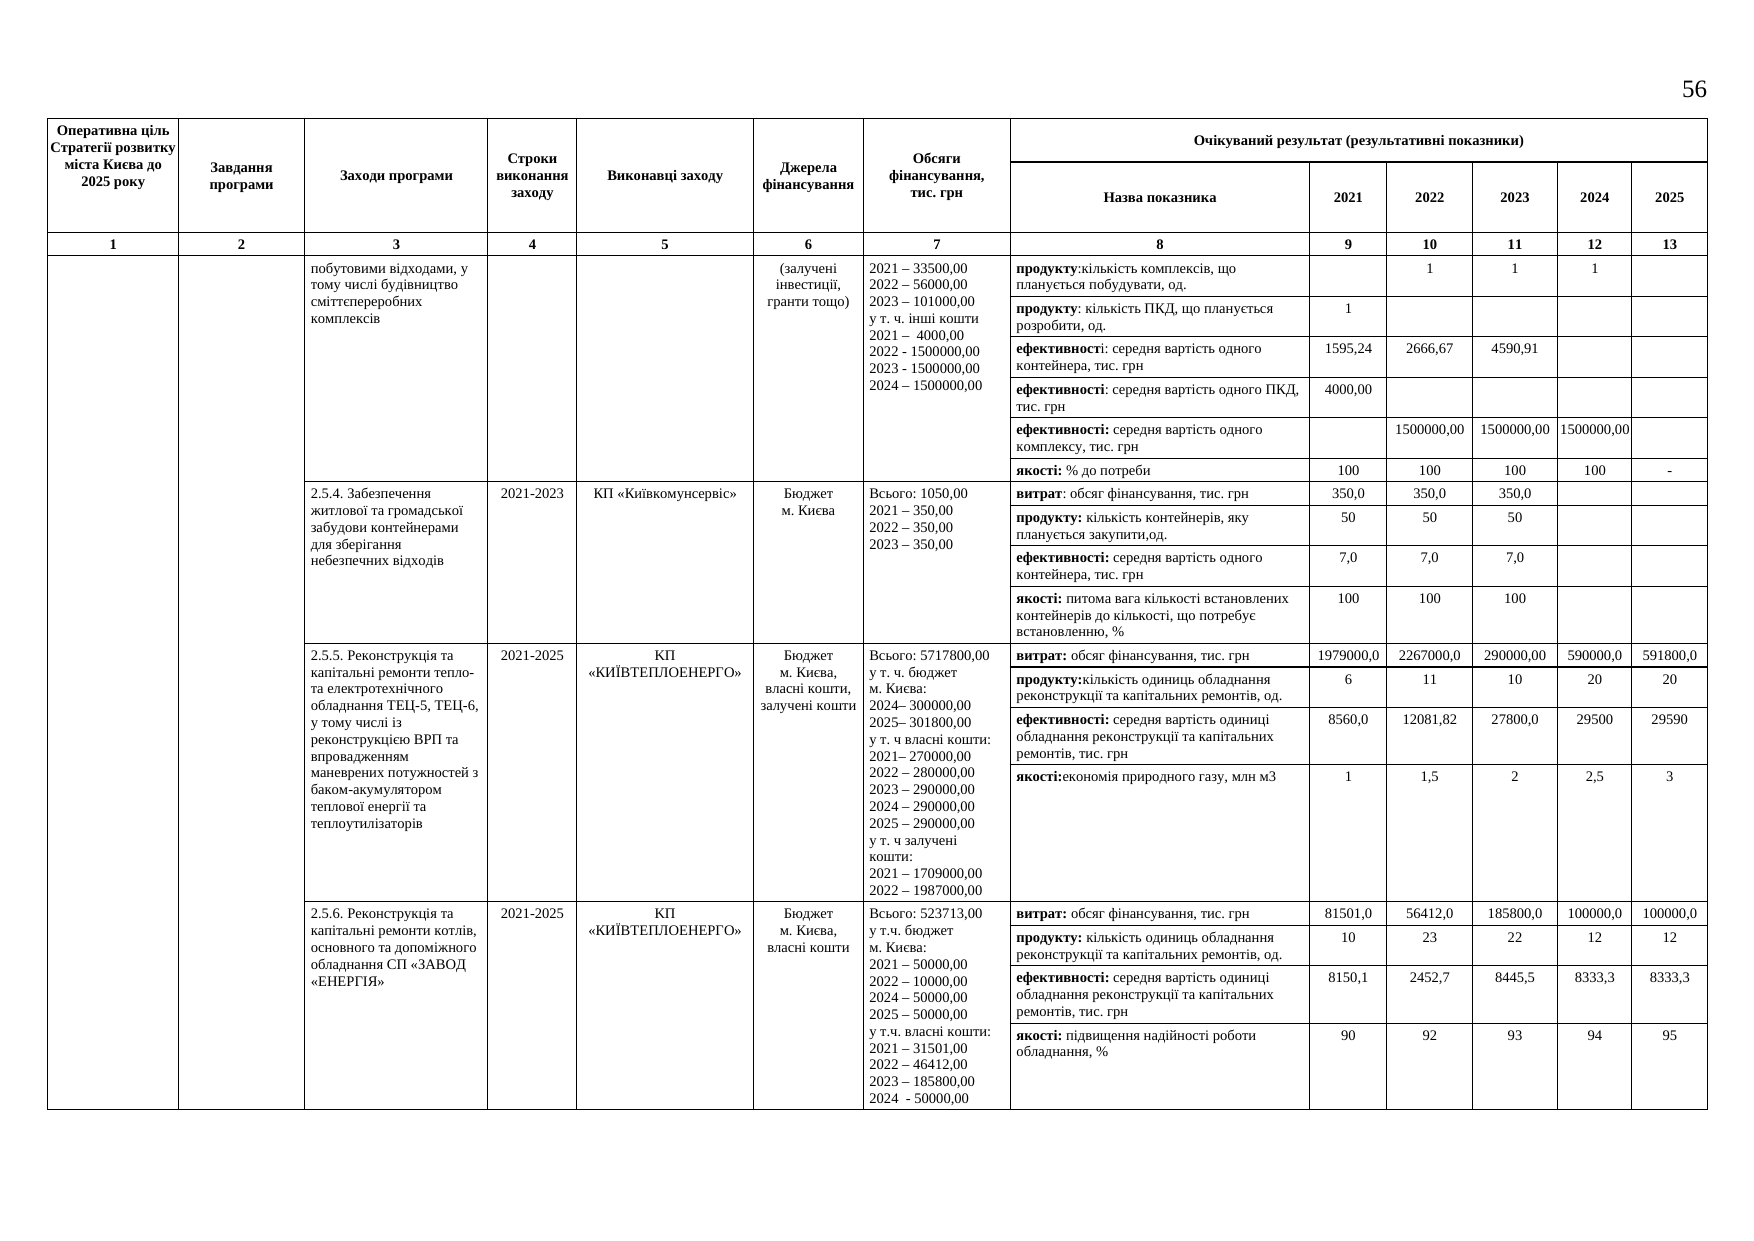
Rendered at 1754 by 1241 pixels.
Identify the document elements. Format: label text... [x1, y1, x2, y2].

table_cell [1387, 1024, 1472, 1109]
table_header Очікуваний результат (результативні показники) [1011, 119, 1707, 161]
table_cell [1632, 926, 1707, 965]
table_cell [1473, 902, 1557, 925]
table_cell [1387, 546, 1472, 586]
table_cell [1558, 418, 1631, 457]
table_cell 2021 [1310, 163, 1386, 232]
table_cell 11 [1473, 233, 1557, 255]
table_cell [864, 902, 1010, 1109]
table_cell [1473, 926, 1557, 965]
table_cell 1 [48, 233, 178, 255]
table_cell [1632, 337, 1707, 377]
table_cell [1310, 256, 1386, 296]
table_cell Назва показника [1011, 163, 1309, 232]
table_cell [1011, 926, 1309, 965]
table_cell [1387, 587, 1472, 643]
table_cell 6 [754, 233, 863, 255]
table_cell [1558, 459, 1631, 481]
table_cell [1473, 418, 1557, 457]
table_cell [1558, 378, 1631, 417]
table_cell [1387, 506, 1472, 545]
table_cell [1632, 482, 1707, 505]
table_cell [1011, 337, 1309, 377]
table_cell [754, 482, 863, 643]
table_header Обсяги фінансування, тис. грн [864, 119, 1010, 232]
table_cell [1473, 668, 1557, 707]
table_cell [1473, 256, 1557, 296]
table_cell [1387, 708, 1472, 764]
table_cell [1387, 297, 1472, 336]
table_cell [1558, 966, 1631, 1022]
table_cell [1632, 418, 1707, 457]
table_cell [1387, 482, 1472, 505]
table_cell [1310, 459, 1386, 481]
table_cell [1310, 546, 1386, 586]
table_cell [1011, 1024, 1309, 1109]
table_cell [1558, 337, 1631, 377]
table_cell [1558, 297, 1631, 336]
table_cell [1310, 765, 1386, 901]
table_header Строки виконання заходу [488, 119, 576, 232]
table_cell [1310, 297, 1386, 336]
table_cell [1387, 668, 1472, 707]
table_cell 10 [1387, 233, 1472, 255]
table_header Завдання програми [179, 119, 304, 232]
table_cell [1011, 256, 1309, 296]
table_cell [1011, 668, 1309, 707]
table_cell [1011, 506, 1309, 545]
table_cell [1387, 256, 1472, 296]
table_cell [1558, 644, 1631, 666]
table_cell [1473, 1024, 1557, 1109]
table_cell 2024 [1558, 163, 1631, 232]
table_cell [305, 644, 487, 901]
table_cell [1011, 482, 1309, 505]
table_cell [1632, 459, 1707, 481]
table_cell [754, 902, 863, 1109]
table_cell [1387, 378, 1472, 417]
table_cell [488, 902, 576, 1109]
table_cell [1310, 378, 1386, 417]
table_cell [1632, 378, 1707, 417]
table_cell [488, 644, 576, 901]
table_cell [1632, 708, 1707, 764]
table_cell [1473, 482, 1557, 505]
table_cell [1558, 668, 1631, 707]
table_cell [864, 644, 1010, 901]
table_header Виконавці заходу [577, 119, 753, 232]
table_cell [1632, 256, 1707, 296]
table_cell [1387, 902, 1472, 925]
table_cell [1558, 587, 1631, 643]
table_cell 7 [864, 233, 1010, 255]
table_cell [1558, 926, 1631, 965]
table_cell 2025 [1632, 163, 1707, 232]
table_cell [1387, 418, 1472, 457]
table_cell 2 [179, 233, 304, 255]
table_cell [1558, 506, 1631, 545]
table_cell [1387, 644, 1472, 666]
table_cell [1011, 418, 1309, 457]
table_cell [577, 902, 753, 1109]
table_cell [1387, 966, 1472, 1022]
table_cell 8 [1011, 233, 1309, 255]
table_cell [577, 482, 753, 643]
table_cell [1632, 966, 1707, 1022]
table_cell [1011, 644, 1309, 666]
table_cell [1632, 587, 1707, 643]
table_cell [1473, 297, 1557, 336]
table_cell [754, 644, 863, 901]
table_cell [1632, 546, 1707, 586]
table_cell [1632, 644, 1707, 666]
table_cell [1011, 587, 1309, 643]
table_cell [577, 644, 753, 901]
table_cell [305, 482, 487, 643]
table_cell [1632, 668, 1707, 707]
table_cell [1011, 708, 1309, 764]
table_cell 4 [488, 233, 576, 255]
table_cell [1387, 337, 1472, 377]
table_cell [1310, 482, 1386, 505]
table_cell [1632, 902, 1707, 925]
table_cell 5 [577, 233, 753, 255]
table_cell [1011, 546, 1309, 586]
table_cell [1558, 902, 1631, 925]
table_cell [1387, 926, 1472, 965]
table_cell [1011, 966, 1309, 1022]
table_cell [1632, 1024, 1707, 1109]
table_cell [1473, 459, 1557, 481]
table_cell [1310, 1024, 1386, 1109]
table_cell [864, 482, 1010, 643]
table_header Заходи програми [305, 119, 487, 232]
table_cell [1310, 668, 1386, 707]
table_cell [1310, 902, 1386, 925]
table_cell 9 [1310, 233, 1386, 255]
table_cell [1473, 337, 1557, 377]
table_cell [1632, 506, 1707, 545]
table_cell 12 [1558, 233, 1631, 255]
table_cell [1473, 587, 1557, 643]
table_header Оперативна ціль Стратегії розвитку міста Києва до 2025 року [48, 119, 178, 232]
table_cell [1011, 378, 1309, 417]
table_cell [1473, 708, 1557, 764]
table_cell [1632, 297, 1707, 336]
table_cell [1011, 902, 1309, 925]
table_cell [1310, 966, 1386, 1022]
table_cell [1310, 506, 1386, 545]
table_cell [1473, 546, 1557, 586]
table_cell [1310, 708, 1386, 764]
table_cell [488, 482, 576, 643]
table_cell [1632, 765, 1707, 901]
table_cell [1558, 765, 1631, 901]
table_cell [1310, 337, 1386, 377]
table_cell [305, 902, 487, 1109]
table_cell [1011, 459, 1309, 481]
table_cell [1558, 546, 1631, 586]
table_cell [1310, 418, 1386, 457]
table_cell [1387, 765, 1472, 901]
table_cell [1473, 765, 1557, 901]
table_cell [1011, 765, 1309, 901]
table_cell 13 [1632, 233, 1707, 255]
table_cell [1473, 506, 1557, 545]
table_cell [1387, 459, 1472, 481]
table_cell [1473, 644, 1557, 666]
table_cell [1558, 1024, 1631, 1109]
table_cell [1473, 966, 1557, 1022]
table_cell 2023 [1473, 163, 1557, 232]
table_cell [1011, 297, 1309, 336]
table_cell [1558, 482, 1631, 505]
table_cell 2022 [1387, 163, 1472, 232]
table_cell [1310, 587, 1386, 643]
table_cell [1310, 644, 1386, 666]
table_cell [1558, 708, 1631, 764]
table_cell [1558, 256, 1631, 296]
table_header Джерела фінансування [754, 119, 863, 232]
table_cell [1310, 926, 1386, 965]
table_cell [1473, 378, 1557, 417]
table_cell 3 [305, 233, 487, 255]
